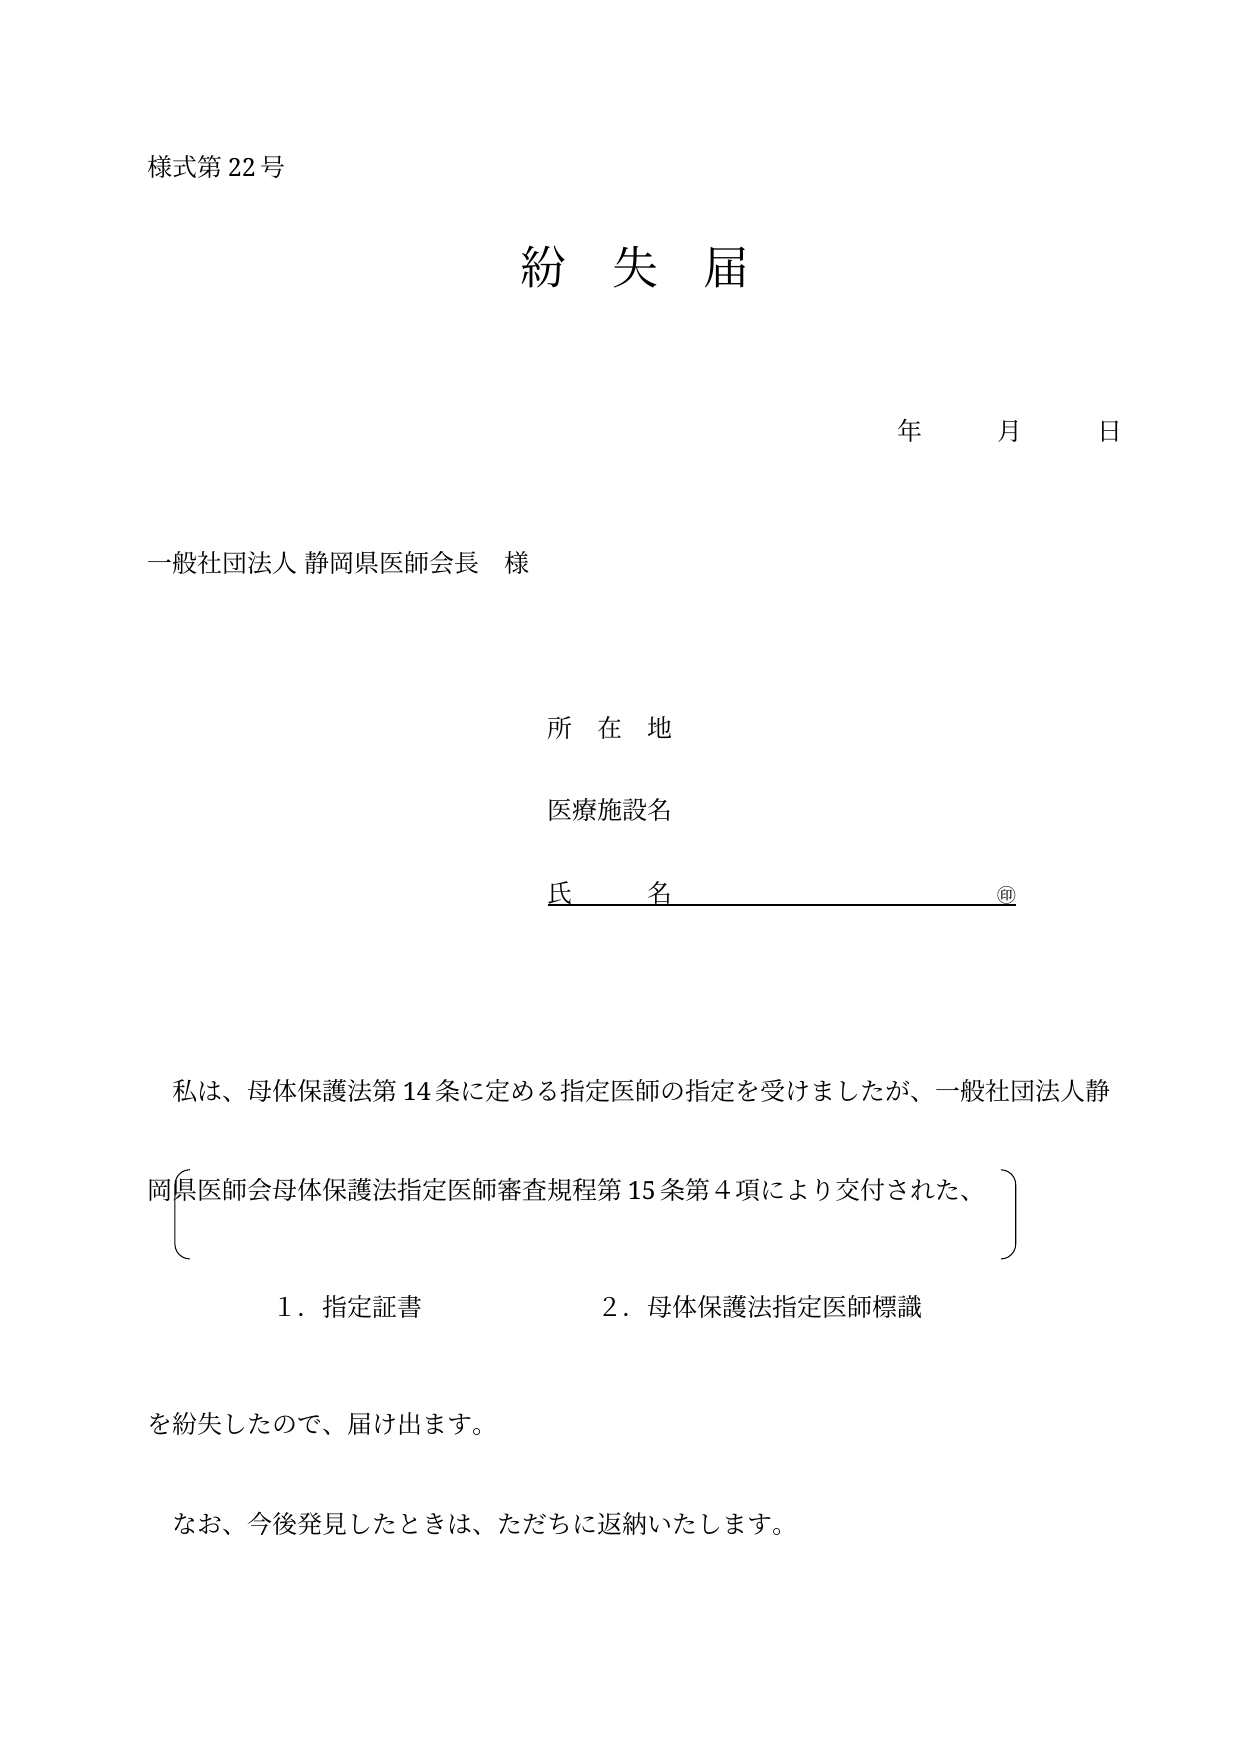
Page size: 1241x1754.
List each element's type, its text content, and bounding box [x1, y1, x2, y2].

text 一般社団法人 静岡県医師会長 様 [148, 528, 1122, 594]
text 紛 失 届 [148, 231, 1122, 297]
text 様式第22号 [148, 132, 1122, 198]
text 医療施設名 [148, 776, 1122, 842]
text なお、今後発見したときは、ただちに返納いたします。 [148, 1490, 1122, 1556]
text 私は、母体保護法第14条に定める指定医師の指定を受けましたが、一般社団法人静岡県医師会母体保護法指定医師審査規程第15条第４項により交付された、 [148, 1057, 1122, 1222]
text １．指定証書 ２．母体保護法指定医師標識 [148, 1273, 1122, 1339]
text 年 月 日 [148, 396, 1122, 462]
text 所 在 地 [148, 693, 1122, 759]
text を紛失したので、届け出ます。 [148, 1390, 1122, 1456]
text 氏 名 ㊞ [148, 858, 1122, 924]
